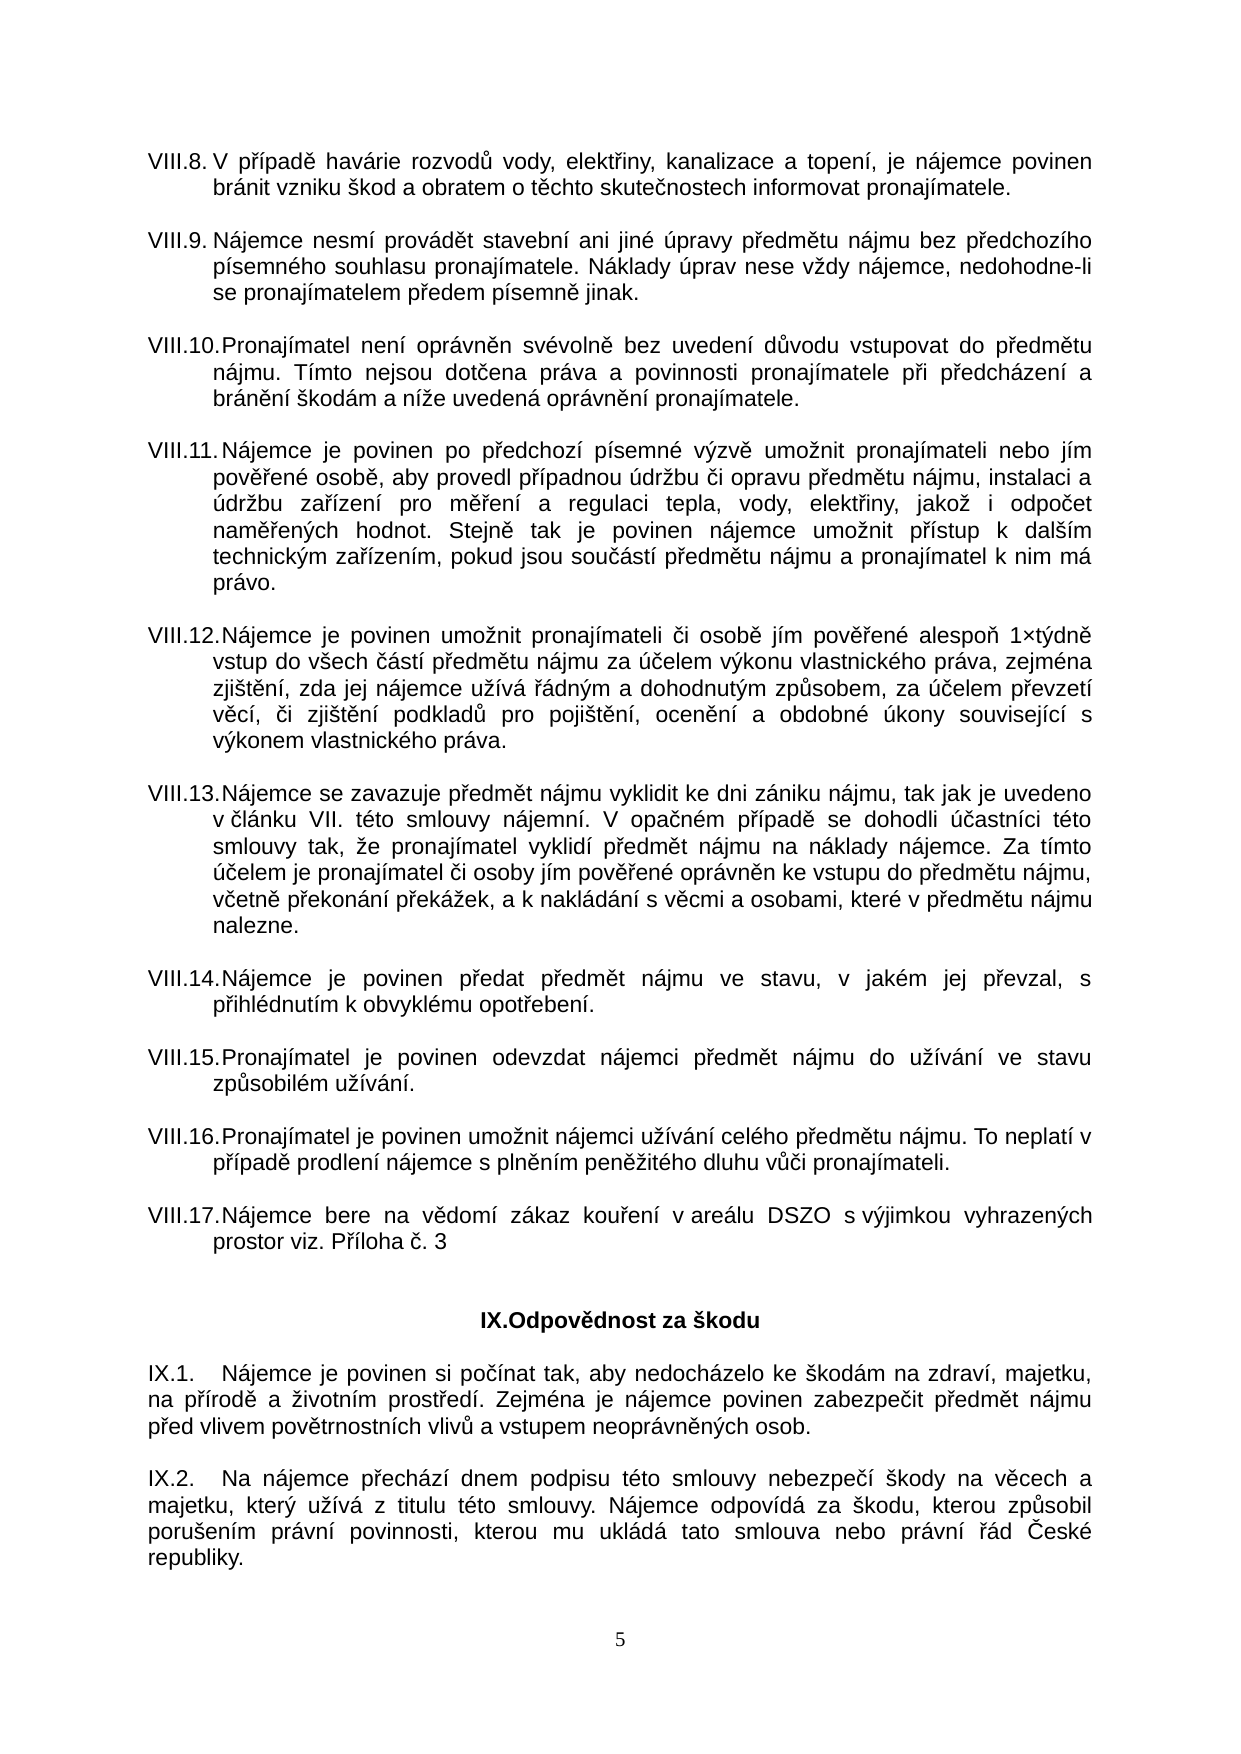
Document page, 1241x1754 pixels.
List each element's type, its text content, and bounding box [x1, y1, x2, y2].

list V případě havárie rozvodů vody, elektřiny, kanalizace a topení, je nájemce povinen bránit vzniku škod a obratem o těchto skutečnostech informovat pronajímatele. [148, 148, 1093, 200]
list Nájemce je povinen předat předmět nájmu ve stavu, v jakém jej převzal, s přihlédnutím k obvyklému opotřebení. [148, 964, 1093, 1017]
list Nájemce je povinen umožnit pronajímateli či osobě jím pověřené alespoň 1×týdně vstup do všech částí předmětu nájmu za účelem výkonu vlastnického práva, zejména zjištění, zda jej nájemce užívá řádným a dohodnutým způsobem, za účelem převzetí věcí, či zjištění podkladů pro pojištění, ocenění a obdobné úkony související s výkonem vlastnického práva. [148, 622, 1093, 754]
list Nájemce bere na vědomí zákaz kouření v areálu DSZO s výjimkou vyhrazených prostor viz. Příloha č. 3 [148, 1202, 1093, 1254]
list Nájemce se zavazuje předmět nájmu vyklidit ke dni zániku nájmu, tak jak je uvedeno v článku VII. této smlouvy nájemní. V opačném případě se dohodli účastníci této smlouvy tak, že pronajímatel vyklidí předmět nájmu na náklady nájemce. Za tímto účelem je pronajímatel či osoby jím pověřené oprávněn ke vstupu do předmětu nájmu, včetně překonání překážek, a k nakládání s věcmi a osobami, které v předmětu nájmu nalezne. [148, 780, 1093, 938]
list Pronajímatel není oprávněn svévolně bez uvedení důvodu vstupovat do předmětu nájmu. Tímto nejsou dotčena práva a povinnosti pronajímatele při předcházení a bránění škodám a níže uvedená oprávnění pronajímatele. [148, 332, 1093, 411]
text Nájemce je povinen si počínat tak, aby nedocházelo ke škodám na zdraví, majetku, na přírodě a životním prostředí. Zejména je nájemce povinen zabezpečit předmět nájmu před vlivem povětrnostních vlivů a vstupem neoprávněných osob. [148, 1360, 1093, 1439]
text Na nájemce přechází dnem podpisu této smlouvy nebezpečí škody na věcech a majetku, který užívá z titulu této smlouvy. Nájemce odpovídá za škodu, kterou způsobil porušením právní povinnosti, kterou mu ukládá tato smlouva nebo právní řád České republiky. [148, 1465, 1093, 1571]
list Nájemce nesmí provádět stavební ani jiné úpravy předmětu nájmu bez předchozího písemného souhlasu pronajímatele. Náklady úprav nese vždy nájemce, nedohodne-li se pronajímatelem předem písemně jinak. [148, 227, 1093, 306]
list Nájemce je povinen po předchozí písemné výzvě umožnit pronajímateli nebo jím pověřené osobě, aby provedl případnou údržbu či opravu předmětu nájmu, instalaci a údržbu zařízení pro měření a regulaci tepla, vody, elektřiny, jakož i odpočet naměřených hodnot. Stejně tak je povinen nájemce umožnit přístup k dalším technickým zařízením, pokud jsou součástí předmětu nájmu a pronajímatel k nim má právo. [148, 437, 1093, 596]
list Pronajímatel je povinen umožnit nájemci užívání celého předmětu nájmu. To neplatí v případě prodlení nájemce s plněním peněžitého dluhu vůči pronajímateli. [148, 1123, 1093, 1175]
list Pronajímatel je povinen odevzdat nájemci předmět nájmu do užívání ve stavu způsobilém užívání. [148, 1044, 1093, 1096]
subtitle Odpovědnost za škodu [148, 1307, 1093, 1333]
